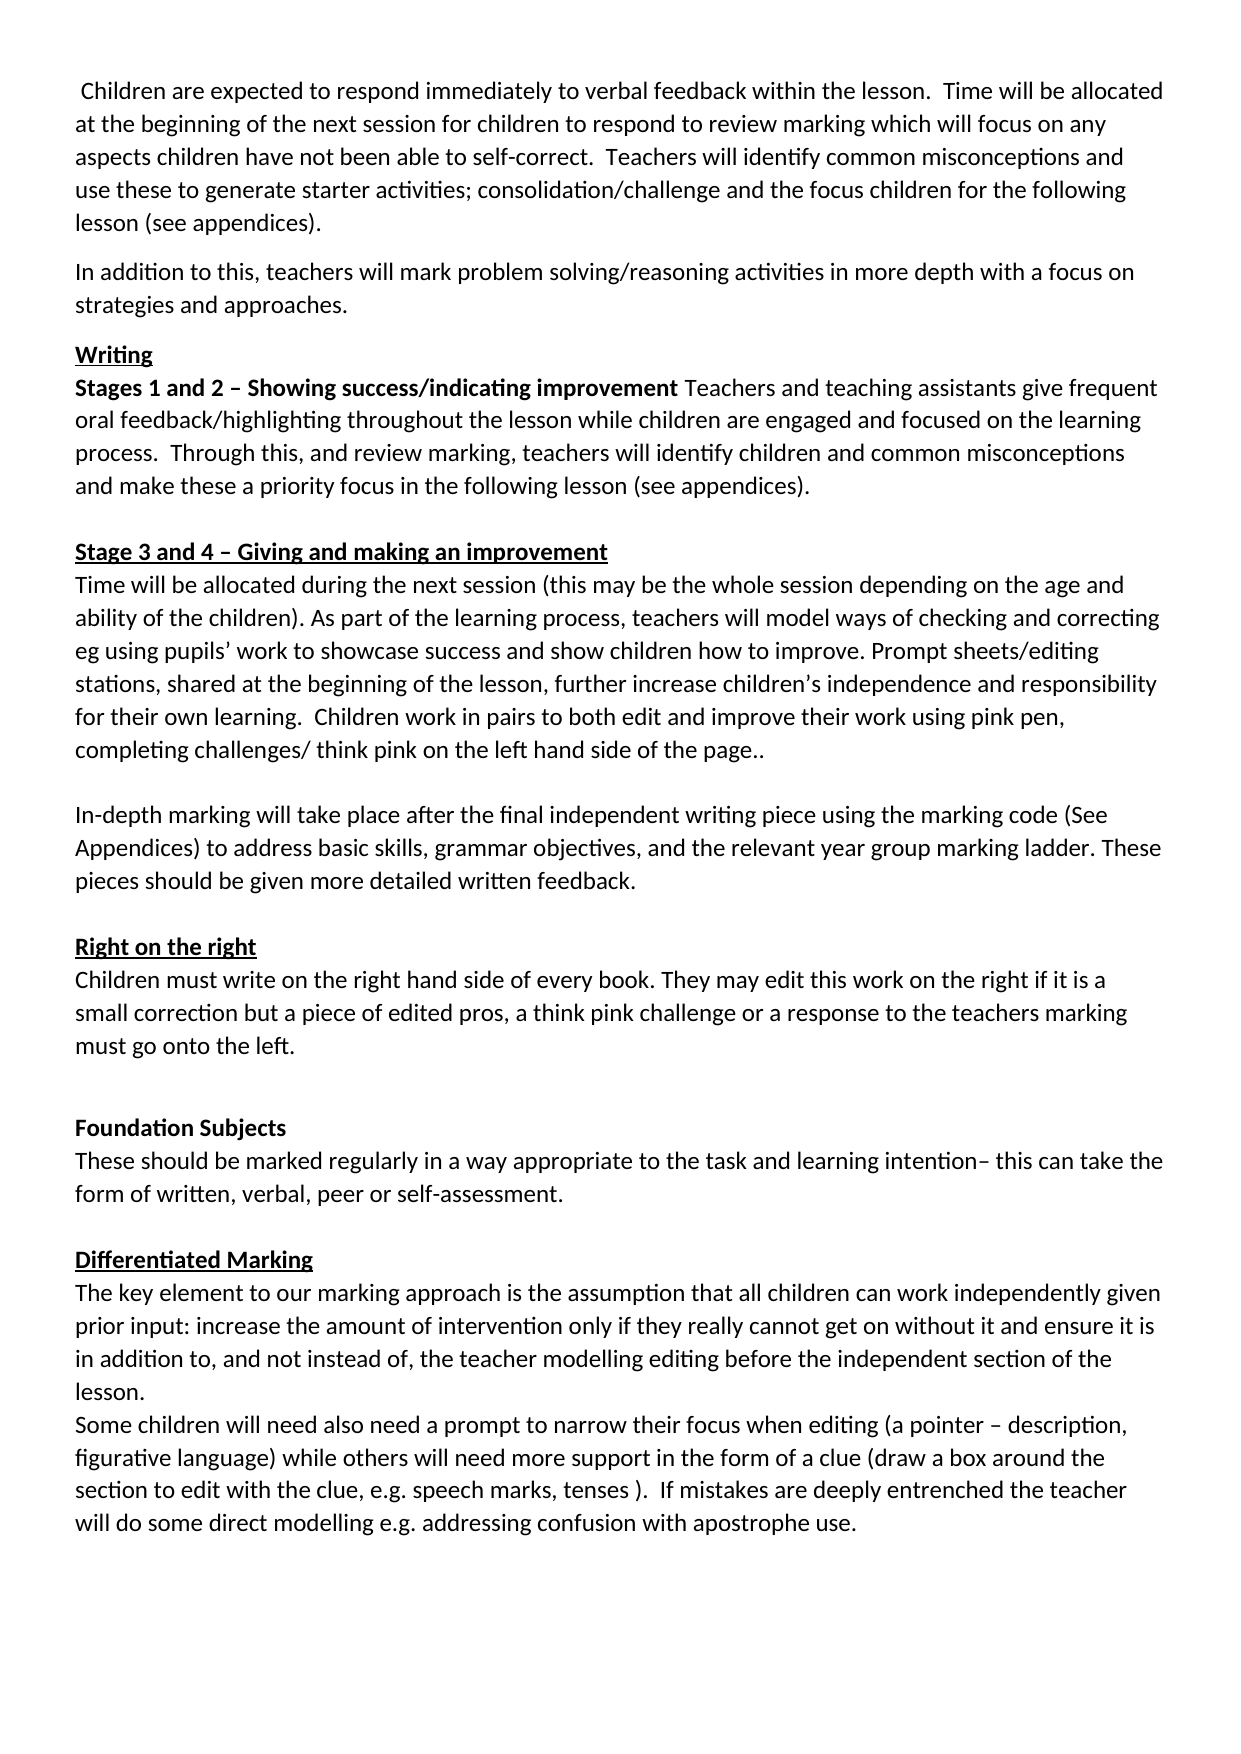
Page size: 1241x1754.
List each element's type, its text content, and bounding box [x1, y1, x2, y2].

text Writing [75, 339, 1165, 369]
text The key element to our marking approach is the assumption that all children can work independently given prior input: increase the amount of intervention only if they really cannot get on without it and ensure it is in addition to, and not instead of, the teacher modelling editing before the independent section of the lesson. [75, 1277, 1165, 1406]
text In addition to this, teachers will mark problem solving/reasoning activities in more depth with a focus on strategies and approaches. [75, 256, 1165, 320]
text Children are expected to respond immediately to verbal feedback within the lesson. Time will be allocated at the beginning of the next session for children to respond to review marking which will focus on any aspects children have not been able to self-correct. Teachers will identify common misconceptions and use these to generate starter activities; consolidation/challenge and the focus children for the following lesson (see appendices). [75, 75, 1165, 237]
text Children must write on the right hand side of every book. They may edit this work on the right if it is a small correction but a piece of edited pros, a think pink challenge or a response to the teachers marking must go onto the left. [75, 964, 1165, 1061]
text Foundation Subjects [75, 1112, 1165, 1143]
text Differentiated Marking [75, 1244, 1165, 1275]
text Right on the right [75, 931, 1165, 962]
text Stages 1 and 2 – Showing success/indicating improvement Teachers and teaching assistants give frequent oral feedback/highlighting throughout the lesson while children are engaged and focused on the learning process. Through this, and review marking, teachers will identify children and common misconceptions and make these a priority focus in the following lesson (see appendices). [75, 372, 1165, 501]
text These should be marked regularly in a way appropriate to the task and learning intention– this can take the form of written, verbal, peer or self-assessment. [75, 1145, 1165, 1209]
text In-depth marking will take place after the final independent writing piece using the marking code (See Appendices) to address basic skills, grammar objectives, and the relevant year group marking ladder. These pieces should be given more detailed written feedback. [75, 799, 1165, 896]
text Stage 3 and 4 – Giving and making an improvement [75, 536, 1165, 567]
text Time will be allocated during the next session (this may be the whole session depending on the age and ability of the children). As part of the learning process, teachers will model ways of checking and correcting eg using pupils’ work to showcase success and show children how to improve. Prompt sheets/editing stations, shared at the beginning of the lesson, further increase children’s independence and responsibility for their own learning. Children work in pairs to both edit and improve their work using pink pen, completing challenges/ think pink on the left hand side of the page.. [75, 569, 1165, 764]
text Some children will need also need a prompt to narrow their focus when editing (a pointer – description, figurative language) while others will need more support in the form of a clue (draw a box around the section to edit with the clue, e.g. speech marks, tenses ). If mistakes are deeply entrenched the teacher will do some direct modelling e.g. addressing confusion with apostrophe use. [75, 1409, 1165, 1538]
